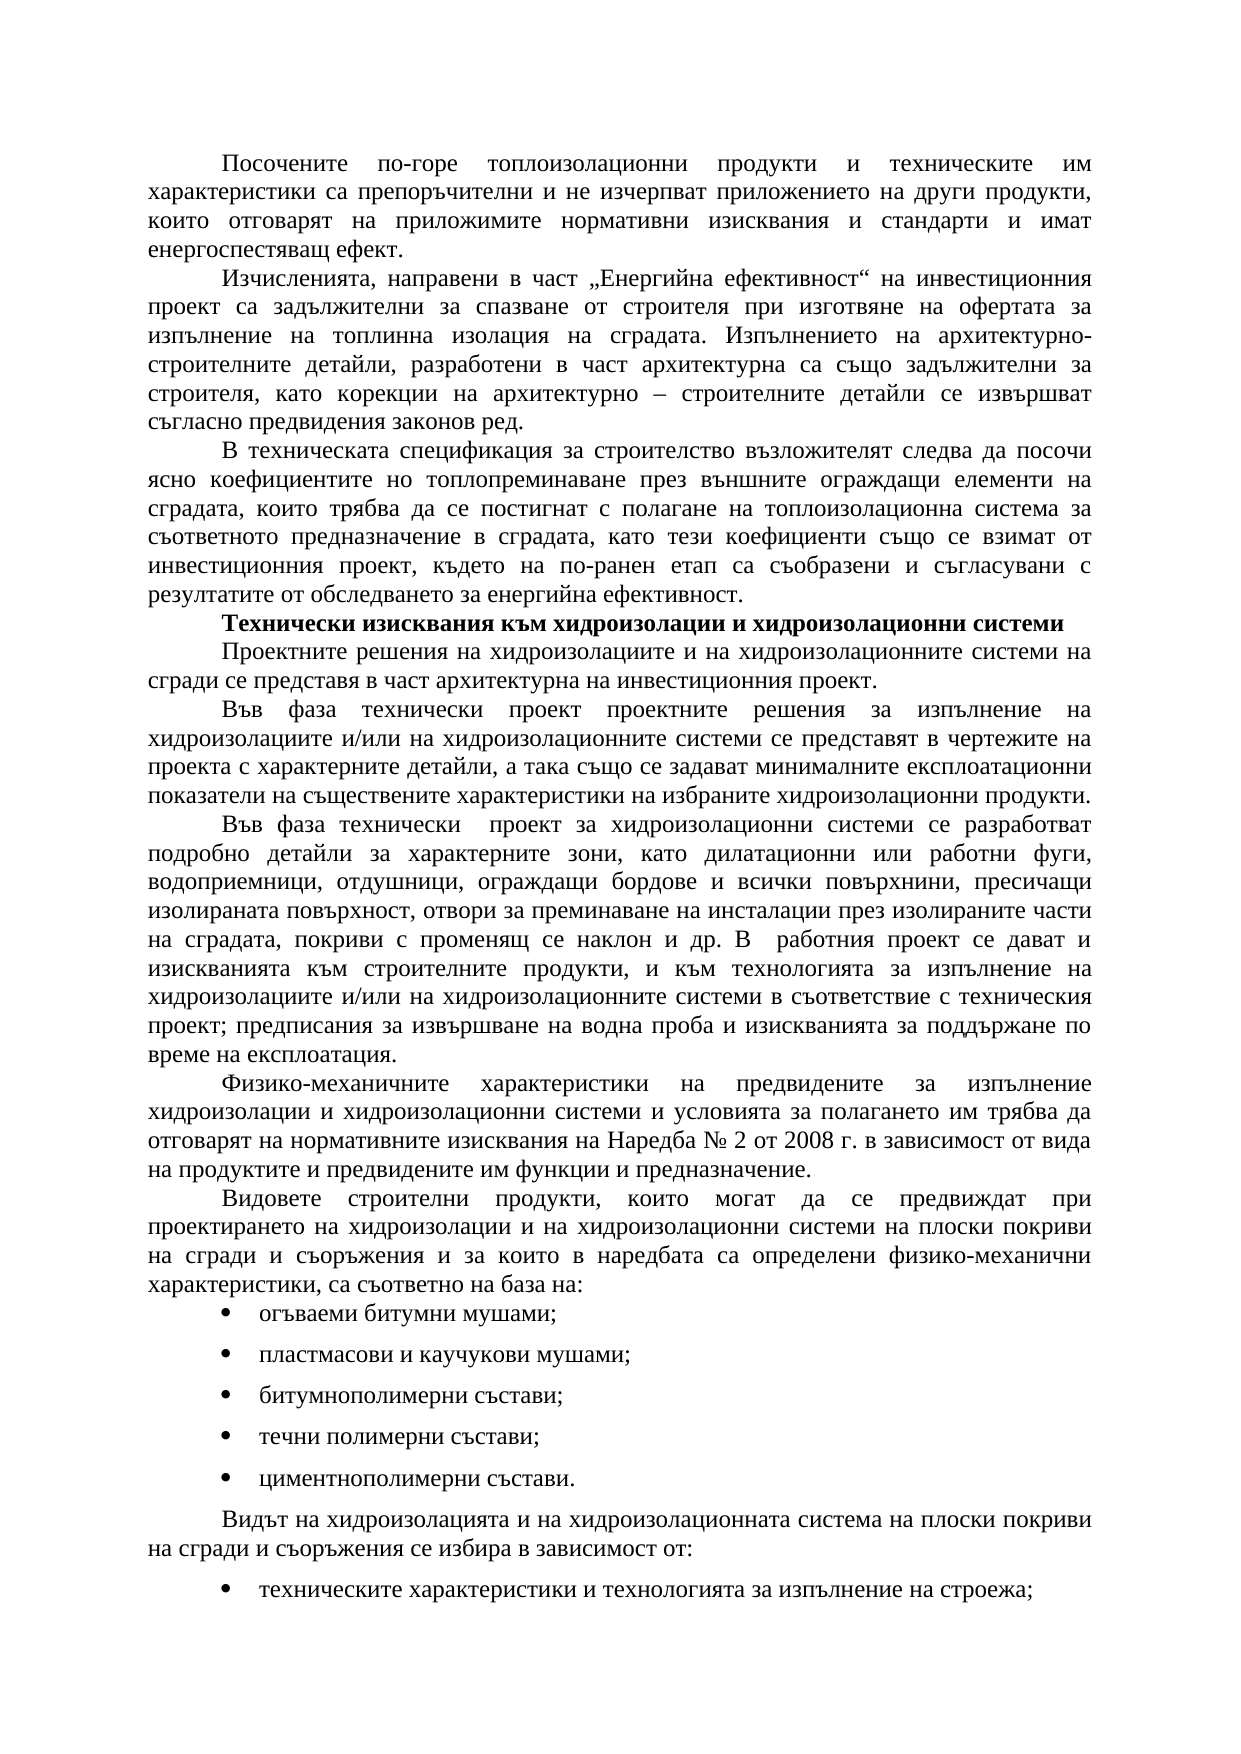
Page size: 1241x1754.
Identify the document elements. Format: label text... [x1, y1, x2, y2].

text Технически изисквания към хидроизолации и хидроизолационни системи [148, 608, 1093, 636]
list пластмасови и каучукови мушами; [221, 1339, 1093, 1368]
list течни полимерни състави; [221, 1421, 1093, 1450]
list техническите характеристики и технологията за изпълнение на строежа; [221, 1574, 1093, 1603]
text Видовете строителни продукти, които могат да се предвиждат при проектирането на хидроизолации и на хидроизолационни системи на плоски покриви на сгради и съоръжения и за които в наредбата са определени физико-механични характеристики, са съответно на база на: [148, 1183, 1093, 1298]
list огъваеми битумни мушами; [221, 1298, 1093, 1326]
text Видът на хидроизолацията и на хидроизолационната система на плоски покриви на сгради и съоръжения се избира в зависимост от: [148, 1504, 1093, 1561]
text Проектните решения на хидроизолациите и на хидроизолационните системи на сгради се представя в част архитектурна на инвестиционния проект. [148, 636, 1093, 694]
text Изчисленията, направени в част „Енергийна ефективност“ на инвестиционния проект са задължителни за спазване от строителя при изготвяне на офертата за изпълнение на топлинна изолация на сградата. Изпълнението на архитектурно-строителните детайли, разработени в част архитектурна са също задължителни за строителя, като корекции на архитектурно – строителните детайли се извършват съгласно предвидения законов ред. [148, 263, 1093, 435]
text Във фаза технически проект за хидроизолационни системи се разработват подробно детайли за характерните зони, като дилатационни или работни фуги, водоприемници, отдушници, ограждащи бордове и всички повърхнини, пресичащи изолираната повърхност, отвори за преминаване на инсталации през изолираните части на сградата, покриви с променящ се наклон и др. В работния проект се дават и изискванията към строителните продукти, и към технологията за изпълнение на хидроизолациите и/или на хидроизолационните системи в съответствие с техническия проект; предписания за извършване на водна проба и изискванията за поддържане по време на експлоатация. [148, 809, 1093, 1068]
text Посочените по-горе топлоизолационни продукти и техническите им характеристики са препоръчителни и не изчерпват приложението на други продукти, които отговарят на приложимите нормативни изисквания и стандарти и имат енергоспестяващ ефект. [148, 148, 1093, 263]
list битумнополимерни състави; [221, 1380, 1093, 1409]
list циментнополимерни състави. [221, 1463, 1093, 1491]
text В техническата спецификация за строителство възложителят следва да посочи ясно коефициентите но топлопреминаване през външните ограждащи елементи на сградата, които трябва да се постигнат с полагане на топлоизолационна система за съответното предназначение в сградата, като тези коефициенти също се взимат от инвестиционния проект, където на по-ранен етап са съобразени и съгласувани с резултатите от обследването за енергийна ефективност. [148, 435, 1093, 608]
text Във фаза технически проект проектните решения за изпълнение на хидроизолациите и/или на хидроизолационните системи се представят в чертежите на проекта с характерните детайли, а така също се задават минималните експлоатационни показатели на съществените характеристики на избраните хидроизолационни продукти. [148, 694, 1093, 809]
text Физико-механичните характеристики на предвидените за изпълнение хидроизолации и хидроизолационни системи и условията за полагането им трябва да отговарят на нормативните изисквания на Наредба № 2 от 2008 г. в зависимост от вида на продуктите и предвидените им функции и предназначение. [148, 1068, 1093, 1183]
